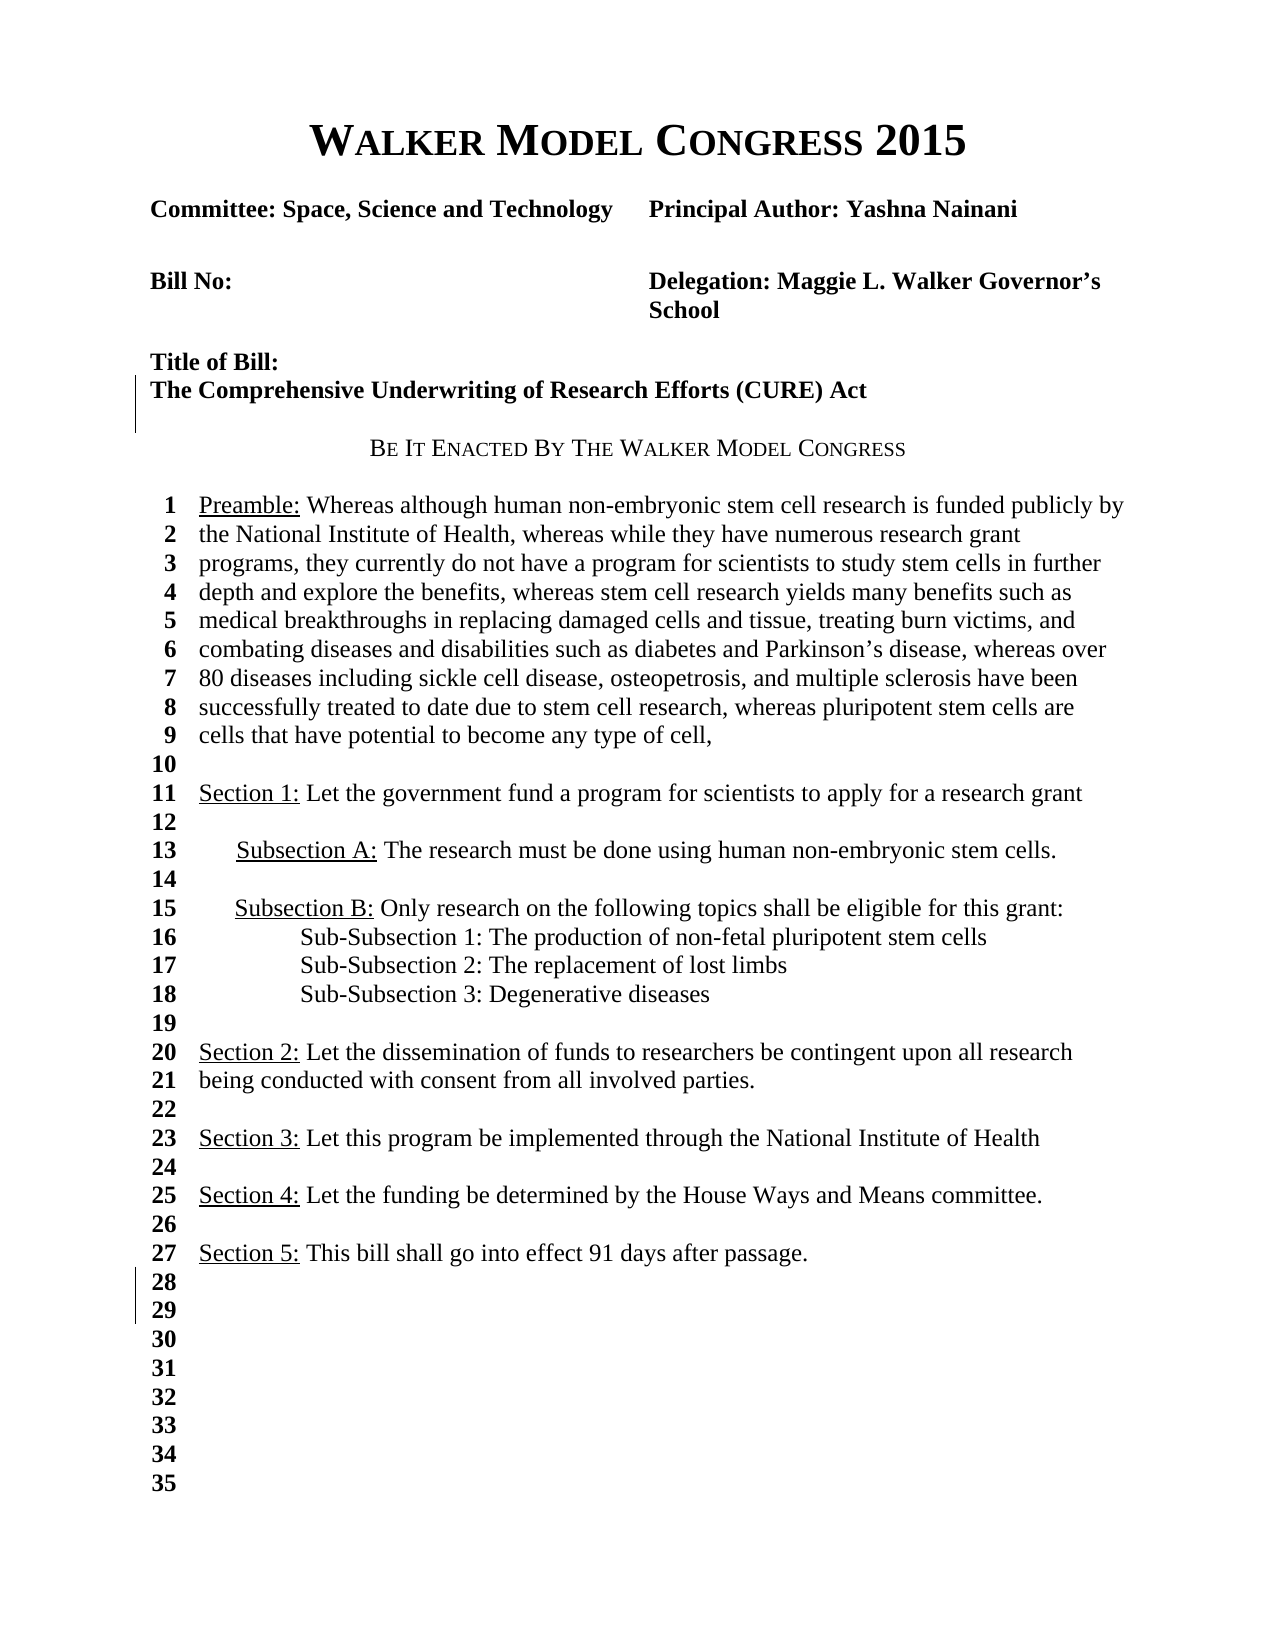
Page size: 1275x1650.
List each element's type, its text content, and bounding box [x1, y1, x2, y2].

title Walker Model Congress 2015 [150, 112, 1125, 165]
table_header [139, 490, 187, 1525]
table_header Principal Author: Yashna Nainani [638, 194, 1136, 266]
table_cell Delegation: Maggie L. Walker Governor’s School [638, 266, 1136, 347]
table_cell Bill No: [139, 266, 637, 347]
table_header Committee: Space, Science and Technology [139, 194, 637, 266]
text Be It Enacted By The Walker Model Congress [150, 433, 1125, 462]
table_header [188, 490, 1136, 1525]
table_cell Title of Bill: The Comprehensive Underwriting of Research Efforts (CURE) Act [139, 347, 1136, 433]
